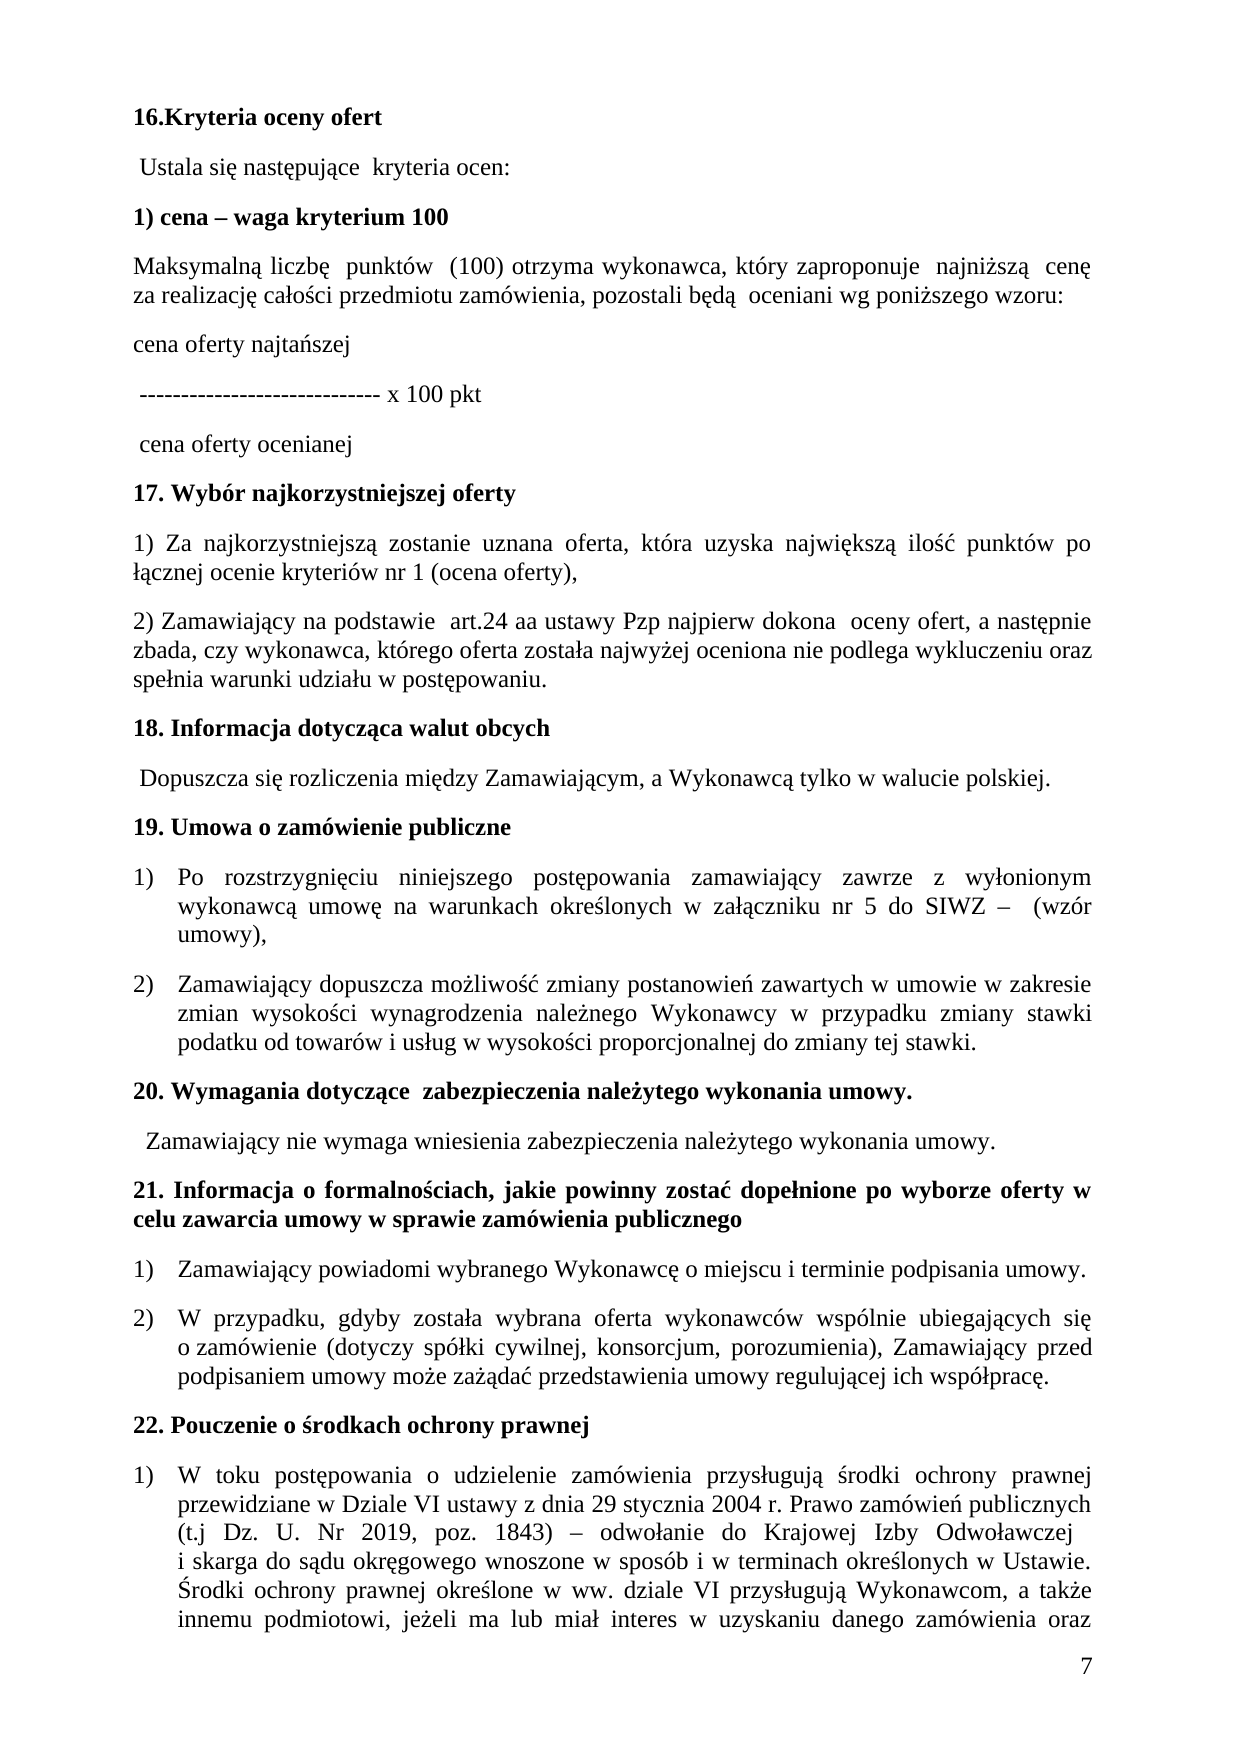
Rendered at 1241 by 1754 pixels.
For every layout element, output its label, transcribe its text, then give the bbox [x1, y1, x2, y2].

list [133, 1460, 1093, 1632]
text 1) Za najkorzystniejszą zostanie uznana oferta, która uzyska największą ilość punktów po łącznej ocenie kryteriów nr 1 (ocena oferty), [133, 528, 1093, 585]
text 17. Wybór najkorzystniejszej oferty [133, 478, 1093, 507]
text cena oferty najtańszej [133, 329, 1093, 358]
text 19. Umowa o zamówienie publiczne [133, 812, 1093, 841]
text 22. Pouczenie o środkach ochrony prawnej [133, 1410, 1093, 1439]
text cena oferty ocenianej [133, 429, 1093, 457]
text Dopuszcza się rozliczenia między Zamawiającym, a Wykonawcą tylko w walucie polskiej. [133, 763, 1093, 792]
text ----------------------------- x 100 pkt [133, 379, 1093, 408]
text 16.Kryteria oceny ofert [133, 102, 1093, 131]
text Zamawiający nie wymaga wniesienia zabezpieczenia należytego wykonania umowy. [133, 1126, 1093, 1154]
text 18. Informacja dotycząca walut obcych [133, 713, 1093, 742]
text Ustala się następujące kryteria ocen: [133, 152, 1093, 181]
list Po rozstrzygnięciu niniejszego postępowania zamawiający zawrze z wyłonionym wykonawcą umowę na warunkach określonych w załączniku nr 5 do SIWZ – (wzór umowy), [133, 862, 1093, 948]
text Maksymalną liczbę punktów (100) otrzyma wykonawca, który zaproponuje najniższą cenę za realizację całości przedmiotu zamówienia, pozostali będą oceniani wg poniższego wzoru: [133, 251, 1093, 309]
text 1) cena – waga kryterium 100 [133, 202, 1093, 230]
text 2) Zamawiający na podstawie art.24 aa ustawy Pzp najpierw dokona oceny ofert, a następnie zbada, czy wykonawca, którego oferta została najwyżej oceniona nie podlega wykluczeniu oraz spełnia warunki udziału w postępowaniu. [133, 606, 1093, 692]
list Zamawiający powiadomi wybranego Wykonawcę o miejscu i terminie podpisania umowy. [133, 1254, 1093, 1282]
list W przypadku, gdyby została wybrana oferta wykonawców wspólnie ubiegających się o zamówienie (dotyczy spółki cywilnej, konsorcjum, porozumienia), Zamawiający przed podpisaniem umowy może zażądać przedstawienia umowy regulującej ich współpracę. [133, 1303, 1093, 1389]
text 20. Wymagania dotyczące zabezpieczenia należytego wykonania umowy. [133, 1076, 1093, 1105]
text 21. Informacja o formalnościach, jakie powinny zostać dopełnione po wyborze oferty w celu zawarcia umowy w sprawie zamówienia publicznego [133, 1175, 1093, 1233]
list Zamawiający dopuszcza możliwość zmiany postanowień zawartych w umowie w zakresie zmian wysokości wynagrodzenia należnego Wykonawcy w przypadku zmiany stawki podatku od towarów i usług w wysokości proporcjonalnej do zmiany tej stawki. [133, 969, 1093, 1055]
